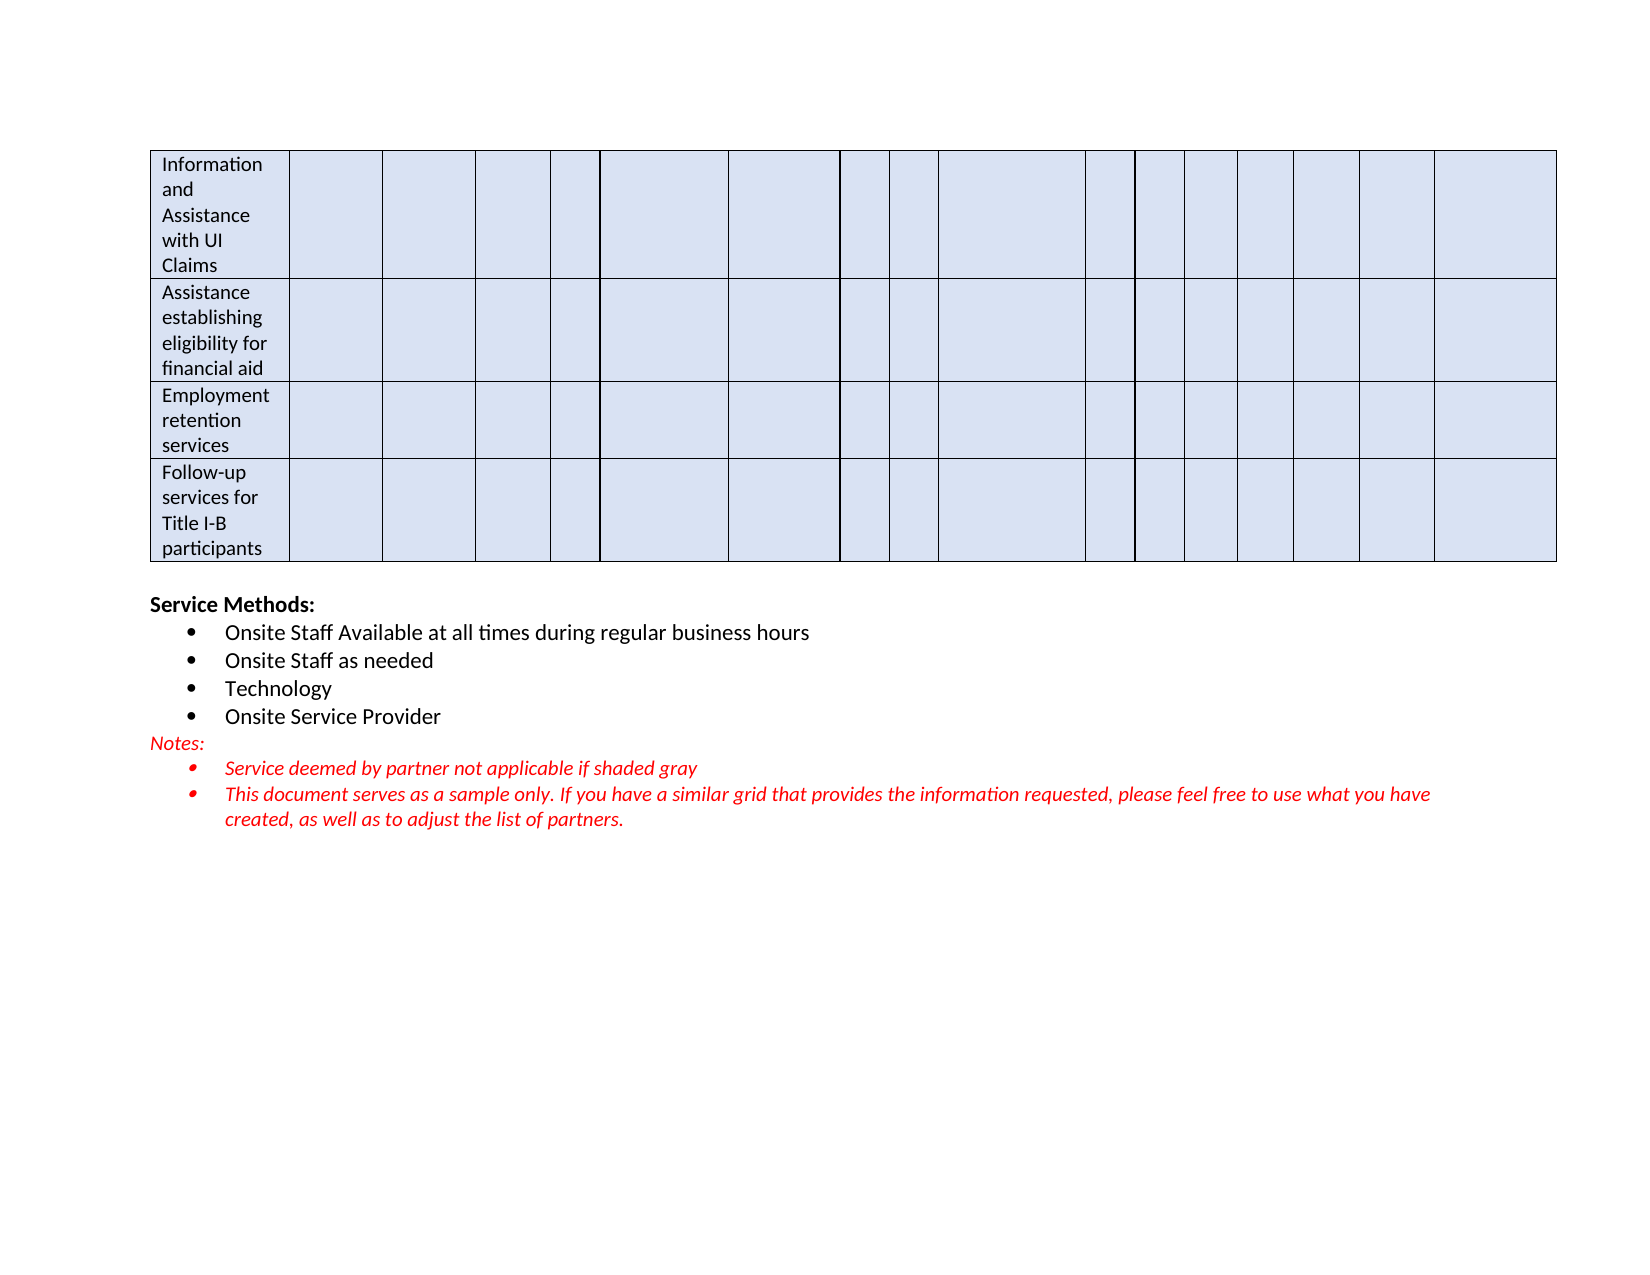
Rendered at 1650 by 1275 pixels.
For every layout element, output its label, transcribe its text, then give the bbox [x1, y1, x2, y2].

table_cell [1435, 151, 1556, 278]
table_cell [476, 279, 550, 381]
list Onsite Service Provider [187, 702, 1500, 730]
table_cell [1360, 459, 1434, 561]
table_cell [290, 382, 382, 458]
table_cell [476, 382, 550, 458]
table_cell [939, 151, 1085, 278]
table_cell [1136, 151, 1184, 278]
table_cell [939, 382, 1085, 458]
table_cell [729, 279, 839, 381]
table_cell [1294, 151, 1359, 278]
table_cell [383, 279, 475, 381]
table_cell [1136, 279, 1184, 381]
table_cell Follow-up services for Title I-B participants [151, 459, 289, 561]
table_cell [1238, 382, 1293, 458]
table_cell [1435, 279, 1556, 381]
table_cell [1136, 382, 1184, 458]
table_cell [939, 279, 1085, 381]
table_cell [476, 459, 550, 561]
list Onsite Staff Available at all times during regular business hours [187, 618, 1500, 646]
table_cell [729, 382, 839, 458]
table_cell [729, 459, 839, 561]
table_cell Employment retention services [151, 382, 289, 458]
table_cell [1136, 459, 1184, 561]
table_cell [601, 459, 728, 561]
table_cell [290, 279, 382, 381]
table_cell [841, 279, 889, 381]
table_cell [1185, 151, 1237, 278]
table_cell [890, 279, 938, 381]
table_cell [1086, 382, 1134, 458]
table_cell [601, 151, 728, 278]
table_cell [841, 459, 889, 561]
table_cell [1360, 279, 1434, 381]
table_cell Assistance establishing eligibility for financial aid [151, 279, 289, 381]
table_cell Information and Assistance with UI Claims [151, 151, 289, 278]
table_cell [1185, 279, 1237, 381]
table_cell [1238, 459, 1293, 561]
table_cell [1294, 382, 1359, 458]
table_cell [551, 151, 599, 278]
table_cell [383, 151, 475, 278]
table_cell [1086, 279, 1134, 381]
table_cell [383, 459, 475, 561]
table_cell [1435, 459, 1556, 561]
table_cell [290, 151, 382, 278]
table_cell [1185, 459, 1237, 561]
table_cell [601, 382, 728, 458]
table_cell [476, 151, 550, 278]
text Notes: [150, 730, 1500, 755]
table_cell [1086, 459, 1134, 561]
table_cell [383, 382, 475, 458]
table_cell [1238, 151, 1293, 278]
table_cell [890, 459, 938, 561]
table_cell [1294, 459, 1359, 561]
list Service deemed by partner not applicable if shaded gray [187, 755, 1500, 781]
table_cell [601, 279, 728, 381]
list Technology [187, 674, 1500, 702]
table_cell [939, 459, 1085, 561]
table_cell [551, 279, 599, 381]
table_cell [1294, 279, 1359, 381]
table_cell [1435, 382, 1556, 458]
table_cell [551, 459, 599, 561]
table_cell [841, 151, 889, 278]
table_cell [729, 151, 839, 278]
list Onsite Staff as needed [187, 646, 1500, 674]
table_cell [1238, 279, 1293, 381]
table_cell [551, 382, 599, 458]
table_cell [1086, 151, 1134, 278]
table_cell [890, 151, 938, 278]
table_cell [1360, 151, 1434, 278]
text Service Methods: [150, 590, 1500, 618]
table_cell [290, 459, 382, 561]
table_cell [841, 382, 889, 458]
list This document serves as a sample only. If you have a similar grid that provides the information requested, please feel free to use what you have created, as well as to adjust the list of partners. [187, 781, 1500, 832]
table_cell [1185, 382, 1237, 458]
table_cell [890, 382, 938, 458]
table_cell [1360, 382, 1434, 458]
